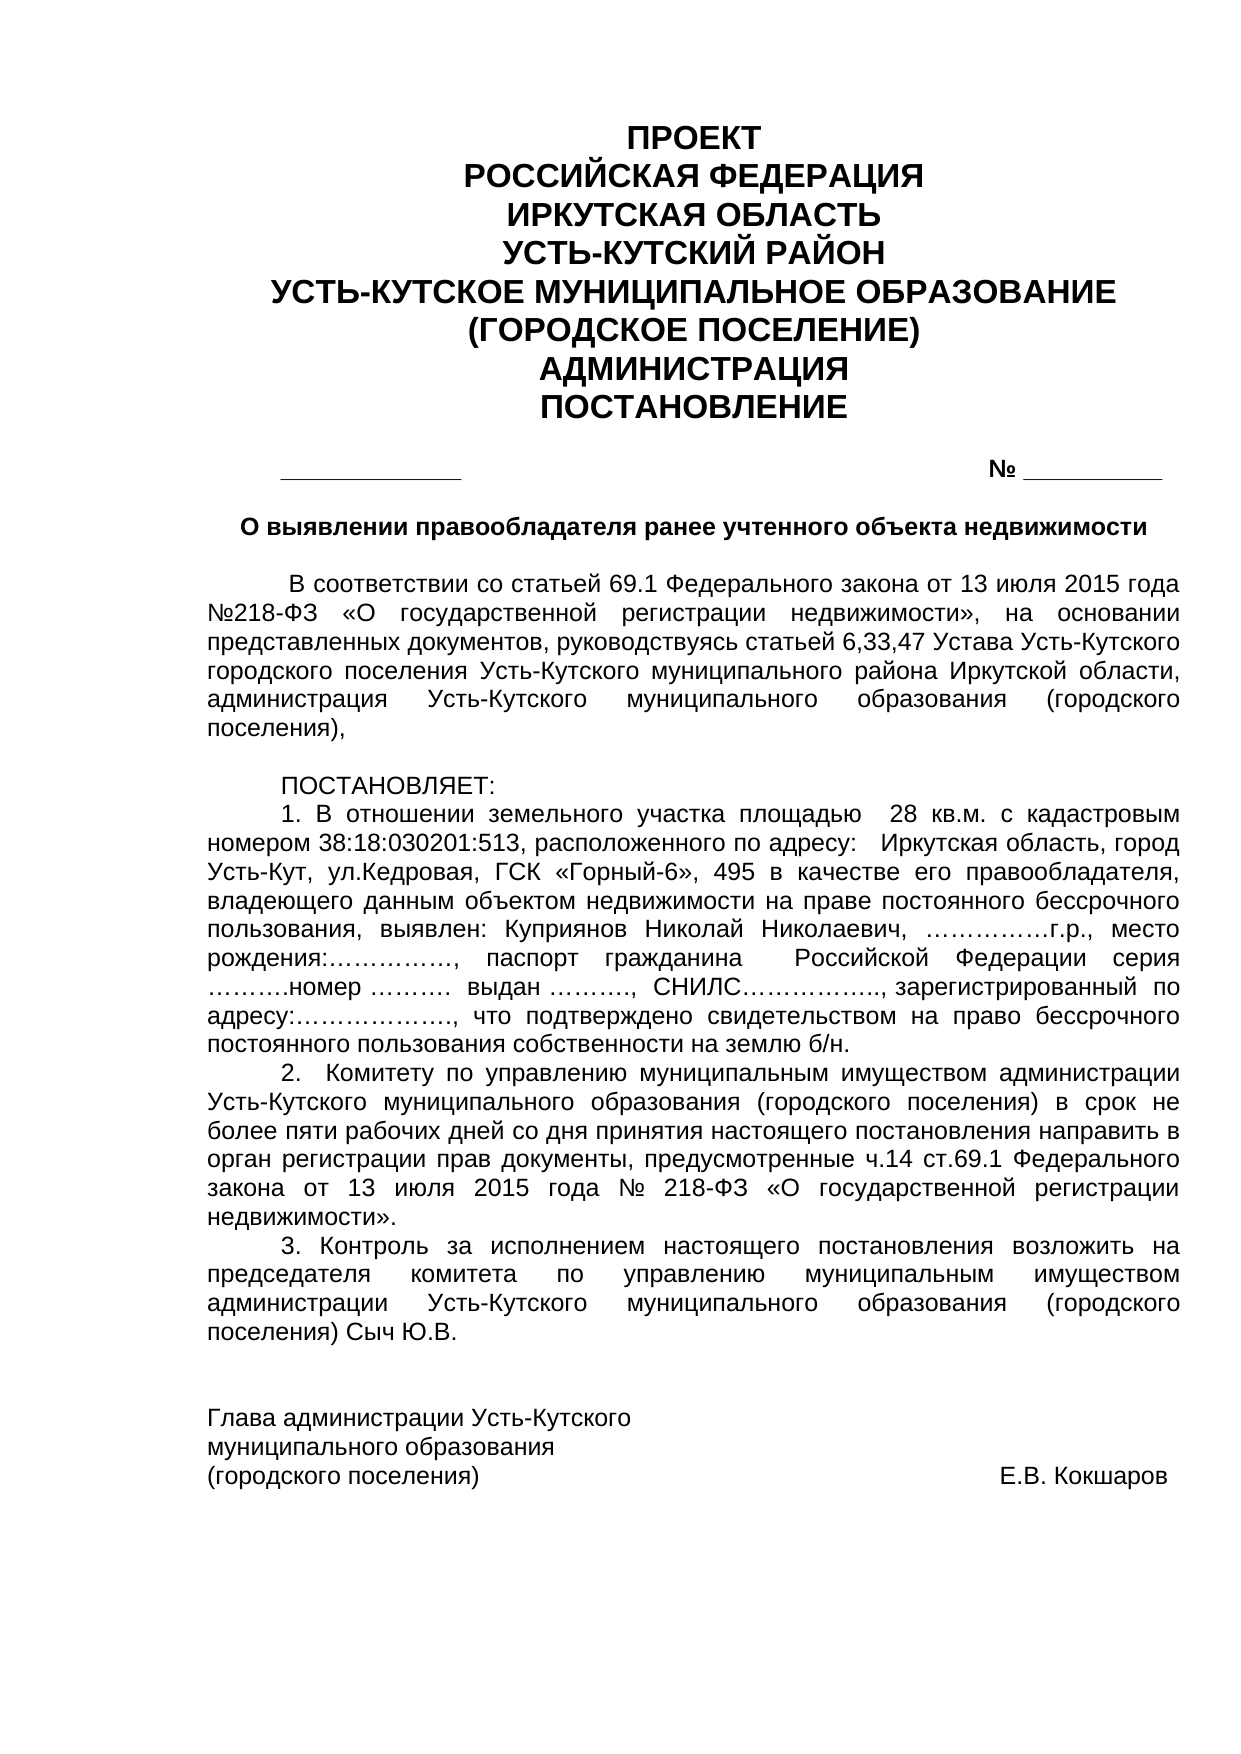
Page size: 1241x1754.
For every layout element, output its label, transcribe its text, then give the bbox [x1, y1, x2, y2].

text _____________ № __________ [207, 454, 1181, 483]
text РОССИЙСКАЯ ФЕДЕРАЦИЯ [207, 157, 1181, 195]
text 2. Комитету по управлению муниципальным имуществом администрации Усть-Кутского муниципального образования (городского поселения) в срок не более пяти рабочих дней со дня принятия настоящего постановления направить в орган регистрации прав документы, предусмотренные ч.14 ст.69.1 Федерального закона от 13 июля 2015 года № 218-ФЗ «О государственной регистрации недвижимости». [207, 1058, 1181, 1231]
text В соответствии со статьей 69.1 Федерального закона от 13 июля 2015 года №218-ФЗ «О государственной регистрации недвижимости», на основании представленных документов, руководствуясь статьей 6,33,47 Устава Усть-Кутского городского поселения Усть-Кутского муниципального района Иркутской области, администрация Усть-Кутского муниципального образования (городского поселения), [207, 569, 1181, 742]
text ПРОЕКТ [207, 118, 1181, 157]
text ИРКУТСКАЯ ОБЛАСТЬ [207, 195, 1181, 233]
text АДМИНИСТРАЦИЯ [207, 349, 1181, 387]
text О выявлении правообладателя ранее учтенного объекта недвижимости [207, 512, 1181, 541]
text 3. Контроль за исполнением настоящего постановления возложить на председателя комитета по управлению муниципальным имуществом администрации Усть-Кутского муниципального образования (городского поселения) Сыч Ю.В. [207, 1231, 1181, 1346]
text ПОСТАНОВЛЯЕТ: [207, 771, 1181, 799]
text (городского поселения) Е.В. Кокшаров [207, 1461, 1181, 1489]
text ПОСТАНОВЛЕНИЕ [207, 387, 1181, 426]
text УСТЬ-КУТСКОЕ МУНИЦИПАЛЬНОЕ ОБРАЗОВАНИЕ [207, 272, 1181, 310]
text Глава администрации Усть-Кутского [207, 1403, 1181, 1432]
text 1. В отношении земельного участка площадью 28 кв.м. с кадастровым номером 38:18:030201:513, расположенного по адресу: Иркутская область, город Усть-Кут, ул.Кедровая, ГСК «Горный-6», 495 в качестве его правообладателя, владеющего данным объектом недвижимости на праве постоянного бессрочного пользования, выявлен: Куприянов Николай Николаевич, ……………г.р., место рождения:……………, паспорт гражданина Российской Федерации серия ……….номер ………. выдан ………., СНИЛС…………….., зарегистрированный по адресу:………………., что подтверждено свидетельством на право бессрочного постоянного пользования собственности на землю б/н. [207, 799, 1181, 1058]
text (ГОРОДСКОЕ ПОСЕЛЕНИЕ) [207, 310, 1181, 349]
text УСТЬ-КУТСКИЙ РАЙОН [207, 233, 1181, 272]
text муниципального образования [207, 1432, 1181, 1461]
